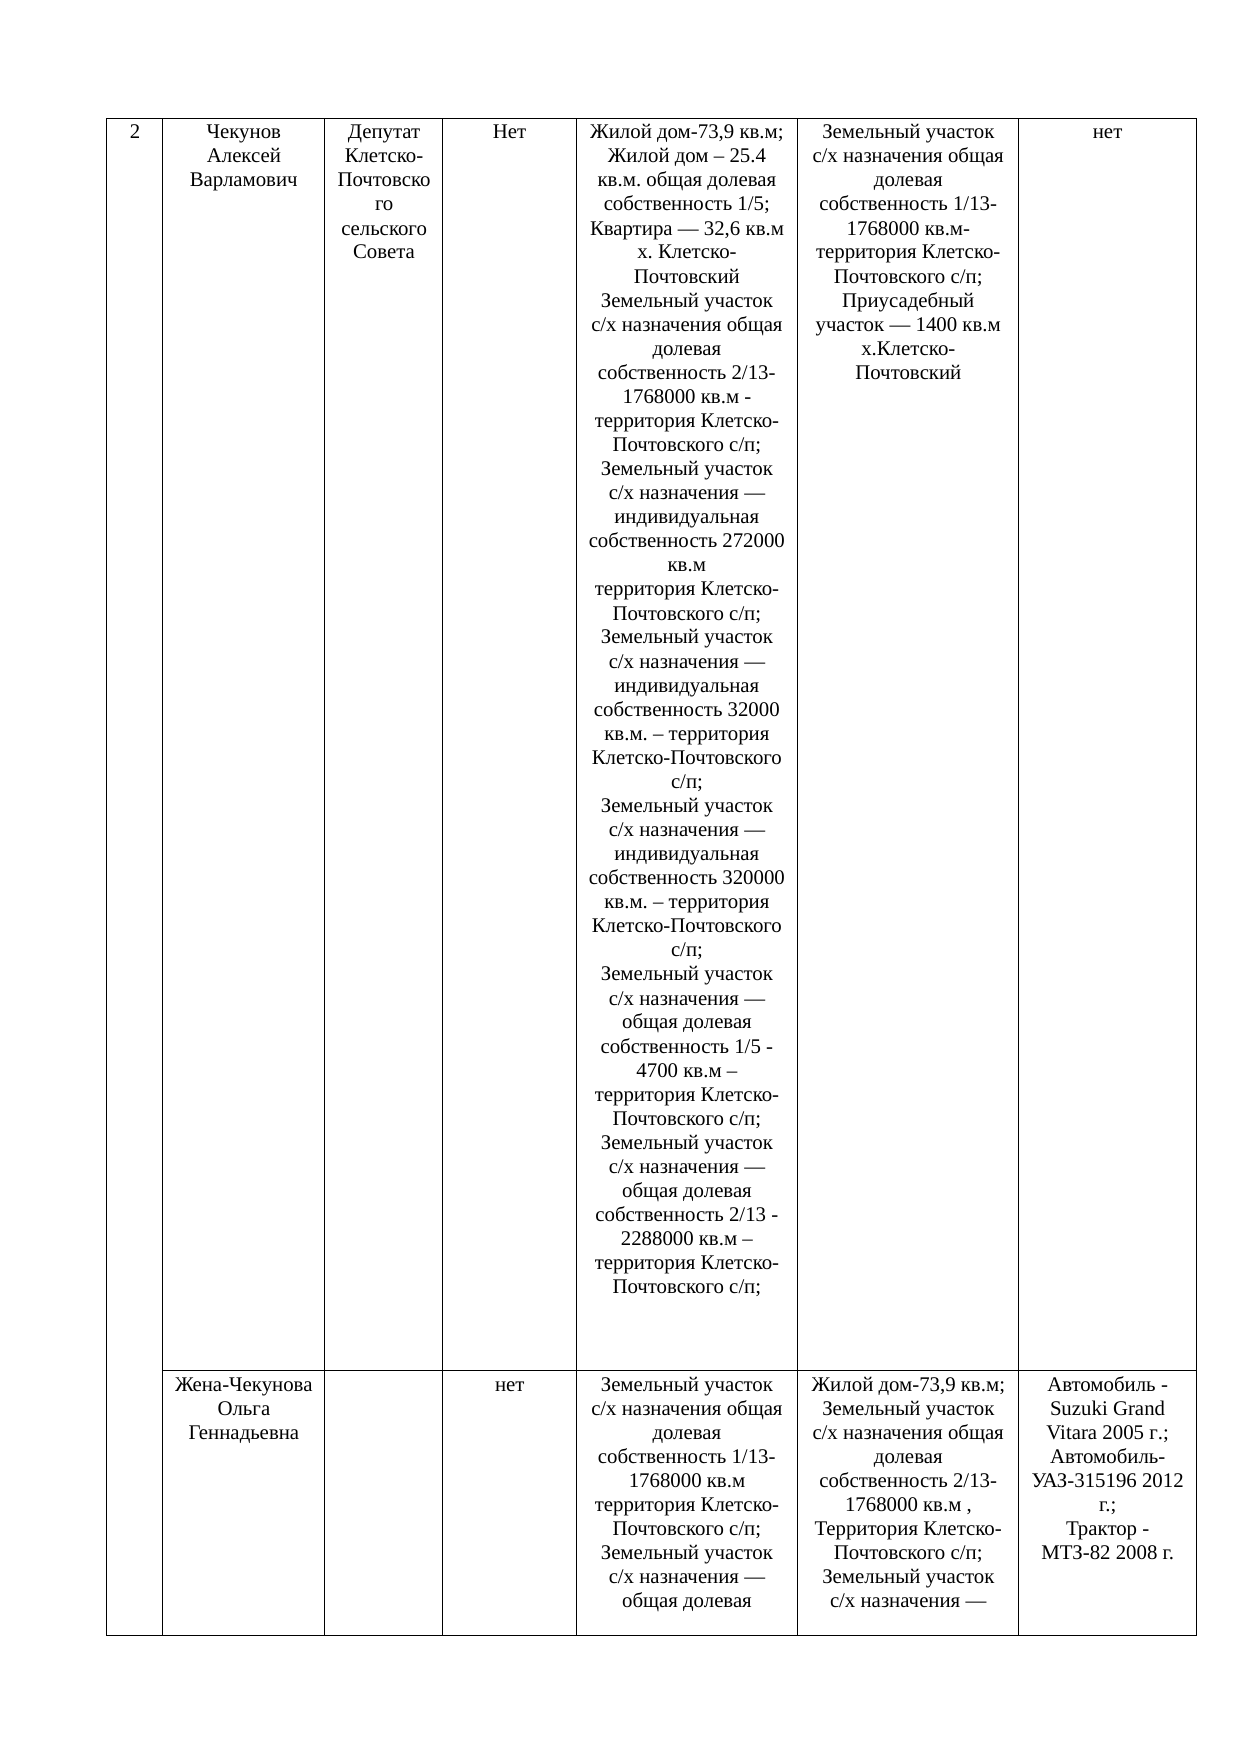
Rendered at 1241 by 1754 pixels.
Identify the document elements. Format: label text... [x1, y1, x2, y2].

table_cell нет [443, 1371, 576, 1635]
table_cell [325, 1371, 442, 1635]
table_cell нет [1019, 119, 1196, 1370]
table_cell Жилой дом-73,9 кв.м; Жилой дом – 25.4 кв.м. общая долевая собственность 1/5; Квартира — 32,6 кв.м х. Клетско-Почтовский Земельный участок с/х назначения общая долевая собственность 2/13-1768000 кв.м - территория Клетско-Почтовского с/п; Земельный участок с/х назначения — индивидуальная собственность 272000 кв.м территория Клетско-Почтовского с/п; Земельный участок с/х назначения — индивидуальная собственность 32000 кв.м. – территория Клетско-Почтовского с/п; Земельный участок с/х назначения — индивидуальная собственность 320000 кв.м. – территория Клетско-Почтовского с/п; Земельный участок с/х назначения — общая долевая собственность 1/5 -4700 кв.м –территория Клетско-Почтовского с/п; Земельный участок с/х назначения — общая долевая собственность 2/13 -2288000 кв.м –территория Клетско-Почтовского с/п; [577, 119, 797, 1370]
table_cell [163, 1371, 324, 1635]
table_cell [798, 1371, 1018, 1635]
table_cell 2 [107, 119, 162, 1635]
table_cell Нет [443, 119, 576, 1370]
table_cell Депутат Клетско-Почтовского сельского Совета [325, 119, 442, 1370]
table_cell Земельный участок с/х назначения общая долевая собственность 1/13-1768000 кв.м-территория Клетско-Почтовского с/п; Приусадебный участок — 1400 кв.м х.Клетско-Почтовский [798, 119, 1018, 1370]
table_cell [577, 1371, 797, 1635]
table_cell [1019, 1371, 1196, 1635]
table_cell Чекунов Алексей Варламович [163, 119, 324, 1370]
